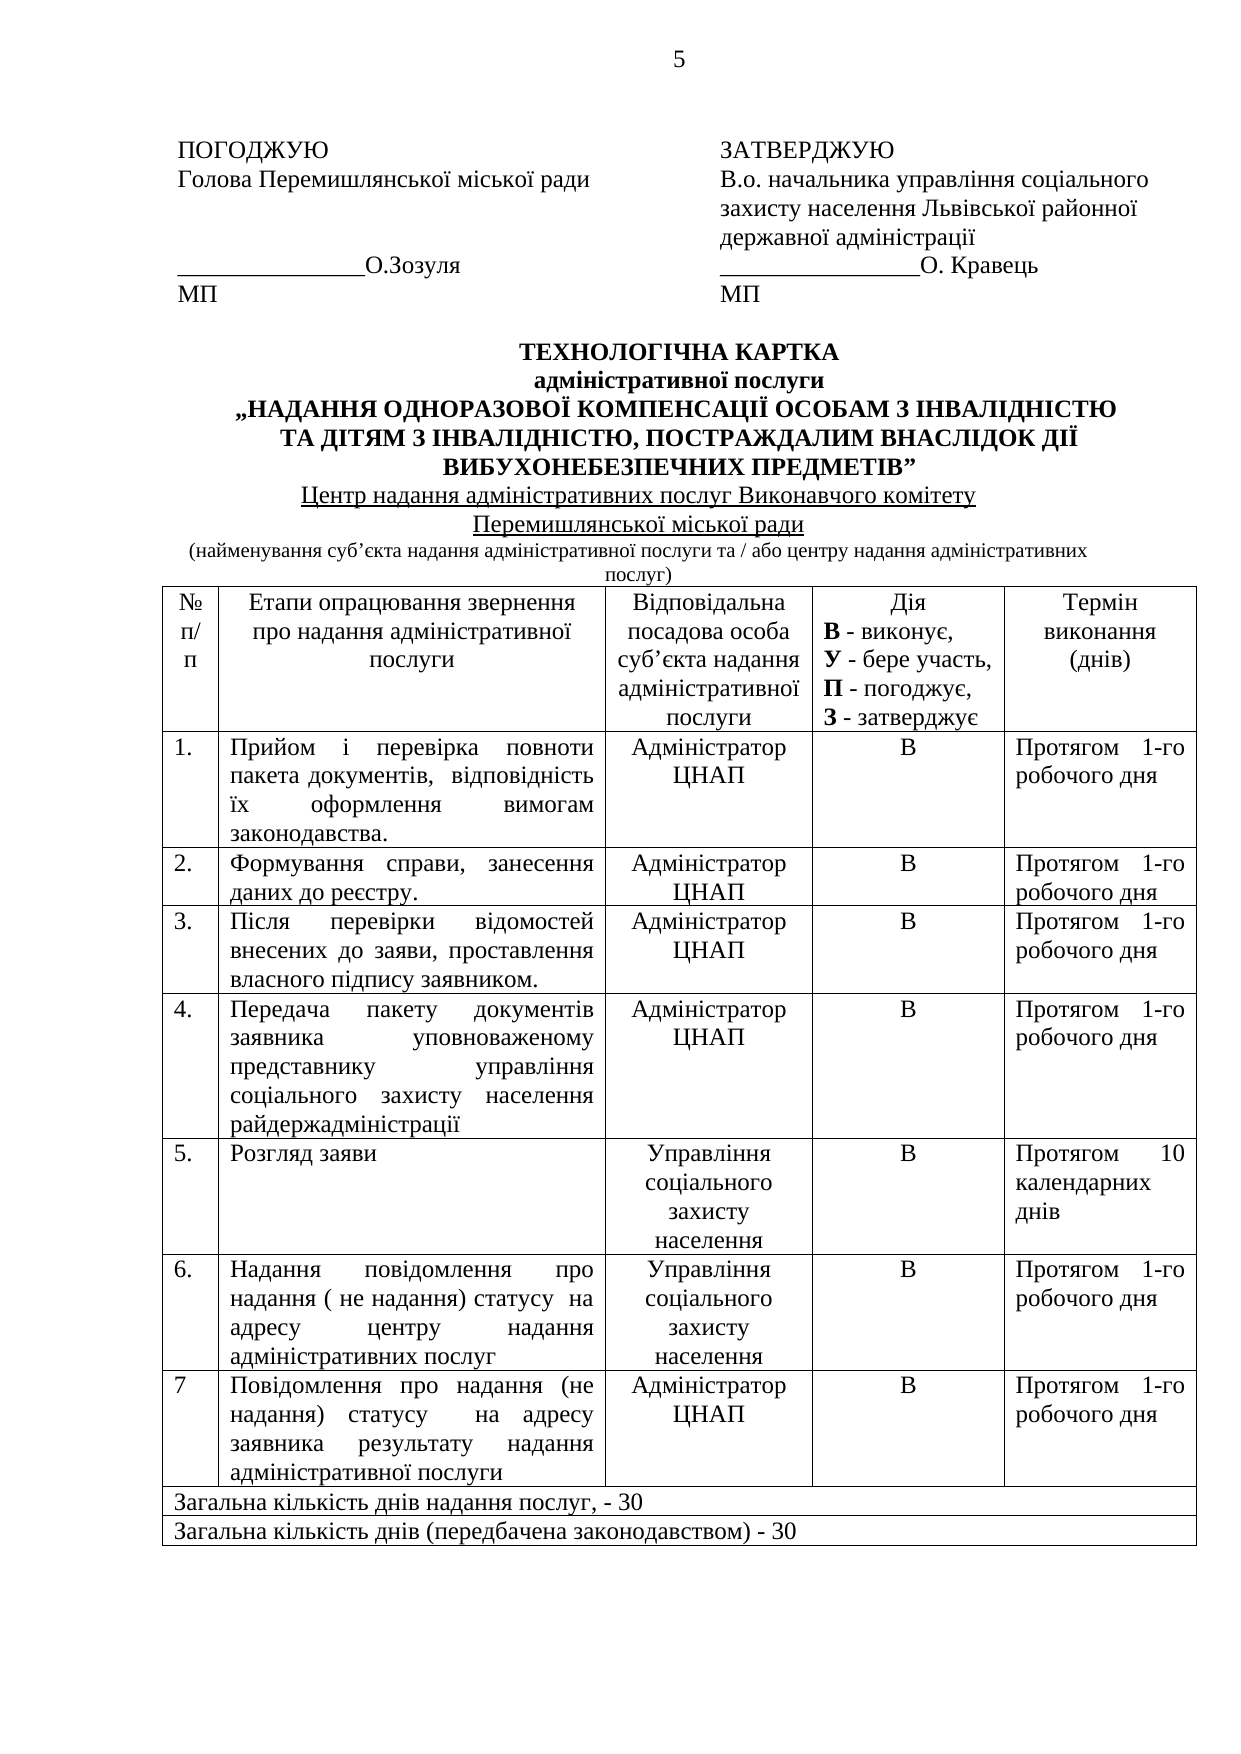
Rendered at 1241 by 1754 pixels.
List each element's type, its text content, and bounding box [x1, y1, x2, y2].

table_cell 7 [163, 1371, 218, 1486]
table_cell № п/п [163, 587, 218, 731]
table_cell Протягом 1-го робочого дня [1005, 994, 1196, 1137]
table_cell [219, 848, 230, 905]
table_cell Етапи опрацювання звернення про надання адміністративної послуги [219, 587, 605, 731]
table_cell Термін виконання (днів) [1005, 587, 1196, 731]
table_cell 2. [163, 848, 218, 905]
table_cell Управління соціального захисту населення [606, 1139, 812, 1253]
table_cell Відповідальна посадова особа суб’єкта надання адміністративної послуги [606, 587, 812, 731]
table_cell В [813, 906, 1004, 993]
table_cell В [813, 1255, 1004, 1369]
table_header Центр надання адміністративних послуг Виконавчого комітету Перемишлянської міської ради (найменування суб’єкта надання адміністративної послуги та / або центру надання адміністративних послуг) [163, 480, 1114, 586]
table_cell Розгляд заяви [219, 1139, 605, 1253]
text ТЕХНОЛОГІЧНА КАРТКА [177, 337, 1181, 365]
text „НАДАННЯ ОДНОРАЗОВОЇ КОМПЕНСАЦІЇ ОСОБАМ З ІНВАЛІДНІСТЮ ТА ДІТЯМ З ІНВАЛІДНІСТЮ, ПОСТРАЖДАЛИМ ВНАСЛІДОК ДІЇ ВИБУХОНЕБЕЗПЕЧНИХ ПРЕДМЕТІВ” [177, 394, 1181, 480]
table_cell Адміністратор ЦНАП [606, 1371, 812, 1486]
table_cell Протягом 10 календарних днів [1005, 1139, 1196, 1253]
table_cell Адміністратор ЦНАП [606, 848, 812, 905]
table_cell 6. [163, 1255, 218, 1369]
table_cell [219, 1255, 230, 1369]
table_cell Протягом 1-го робочого дня [1005, 848, 1196, 905]
table_cell Адміністратор ЦНАП [606, 732, 812, 847]
table_cell 3. [163, 906, 218, 993]
table_cell Загальна кількість днів (передбачена законодавством) - 30 [163, 1516, 1196, 1545]
table_cell В [813, 1371, 1004, 1486]
table_cell Протягом 1-го робочого дня [1005, 732, 1196, 847]
table_cell 5. [163, 1139, 218, 1253]
table_cell В [813, 732, 1004, 847]
text адміністративної послуги [177, 365, 1181, 394]
table_header ЗАТВЕРДЖУЮ В.о. начальника управління соціального захисту населення Львівської районної державної адміністрації ________________О. Кравець МП [709, 135, 1192, 308]
table_cell В [813, 994, 1004, 1137]
table_header ПОГОДЖУЮ Голова Перемишлянської міської ради _______________О.Зозуля МП [166, 135, 709, 308]
table_cell Адміністратор ЦНАП [606, 994, 812, 1137]
table_cell Дія В - виконує, У - бере участь, П - погоджує, З - затверджує [813, 587, 1004, 731]
table_cell Передача пакету документів заявника уповноваженому представнику управління соціального захисту населення райдержадміністрації [219, 994, 605, 1137]
table_cell Протягом 1-го робочого дня [1005, 1255, 1196, 1369]
table_cell В [813, 1139, 1004, 1253]
table_cell Протягом 1-го робочого дня [1005, 906, 1196, 993]
table_cell Після перевірки відомостей внесених до заяви, проставлення власного підпису заявником. [219, 906, 605, 993]
table_cell Надання повідомлення про надання ( не надання) статусу на адресу центру надання адміністративних послуг [496, 1255, 605, 1369]
table_cell Протягом 1-го робочого дня [1005, 1371, 1196, 1486]
table_cell Прийом і перевірка повноти пакета документів, відповідність їх оформлення вимогам законодавства. [219, 732, 605, 847]
table_cell 4. [163, 994, 218, 1137]
table_cell В [813, 848, 1004, 905]
table_cell Формування справи, занесення даних до реєстру. [412, 848, 605, 905]
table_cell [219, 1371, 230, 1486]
table_cell Адміністратор ЦНАП [606, 906, 812, 993]
table_cell Повідомлення про надання (не надання) статусу на адресу заявника результату надання адміністративної послуги [503, 1371, 605, 1486]
table_cell Управління соціального захисту населення [606, 1255, 812, 1369]
table_cell Загальна кількість днів надання послуг, - 30 [163, 1487, 1196, 1515]
table_cell 1. [163, 732, 218, 847]
